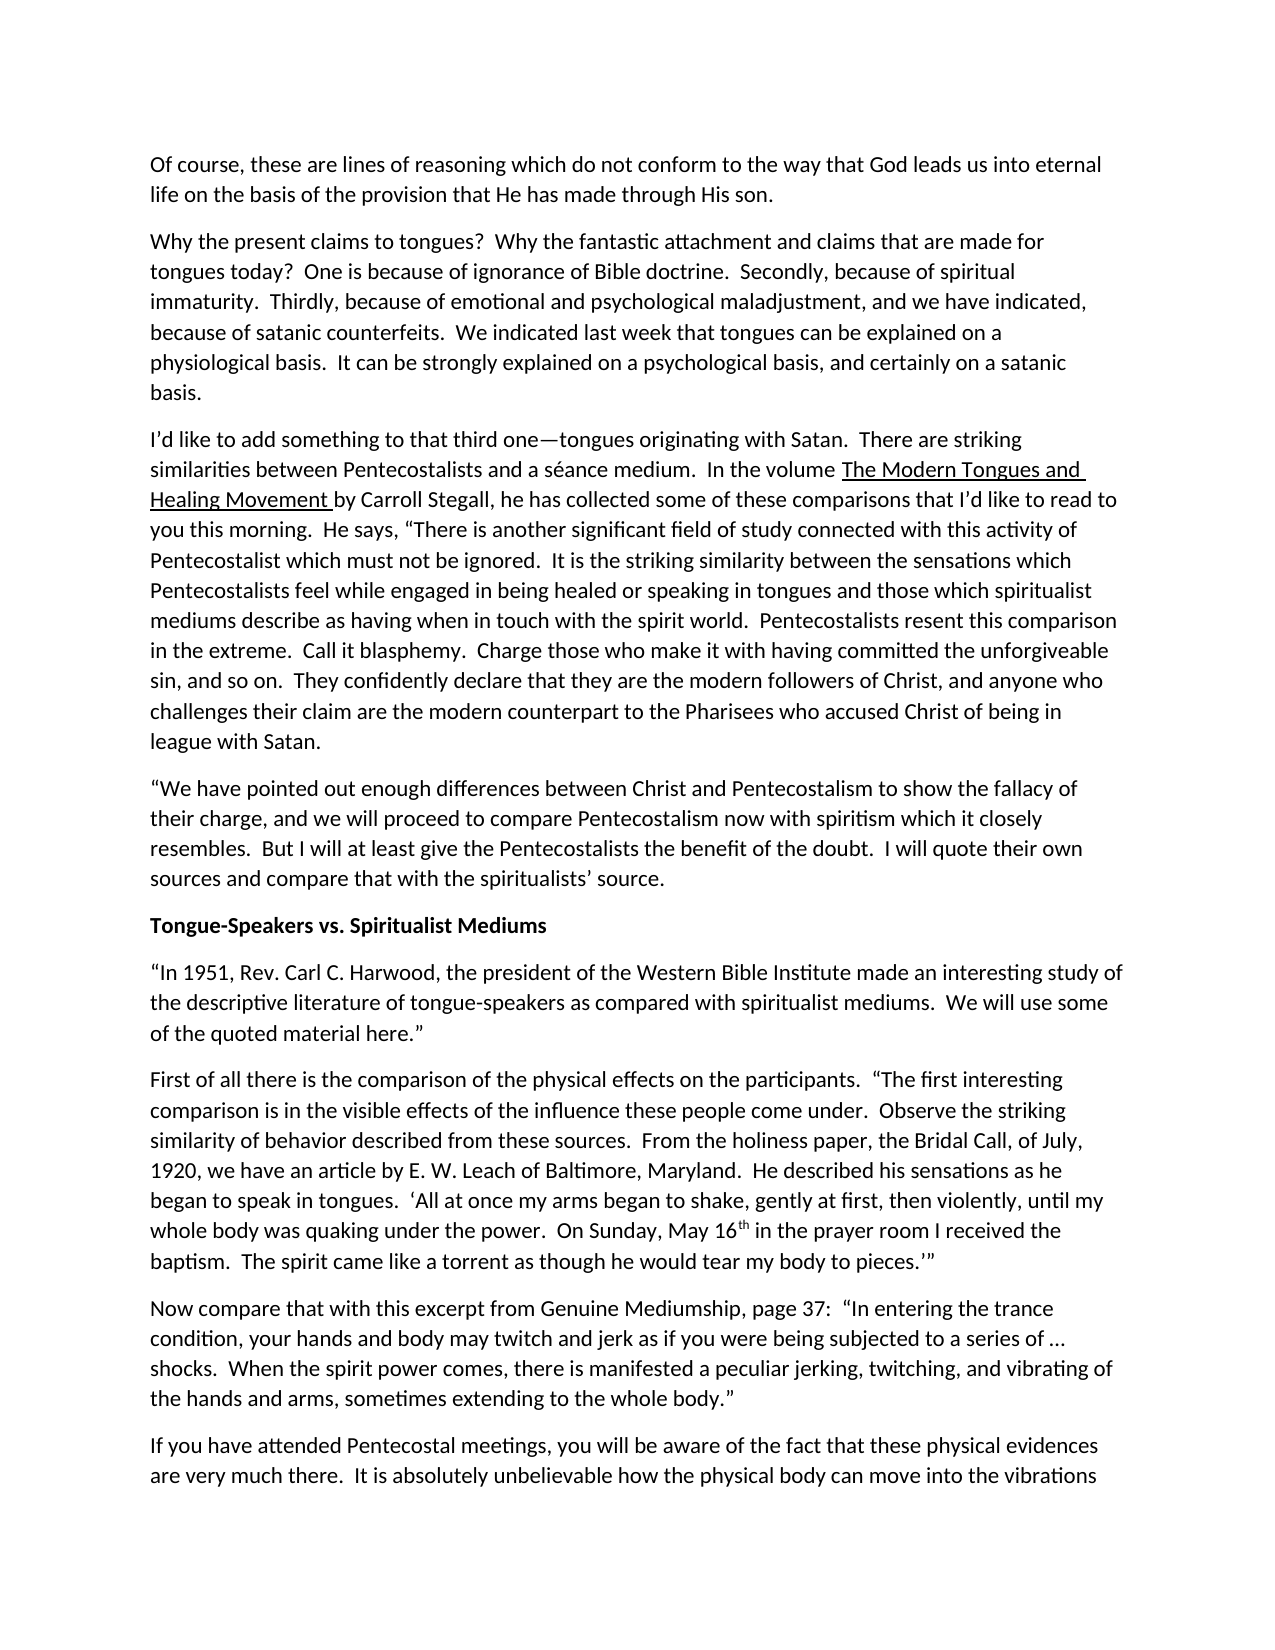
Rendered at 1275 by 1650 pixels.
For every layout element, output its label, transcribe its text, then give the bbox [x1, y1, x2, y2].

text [150, 1431, 1125, 1489]
text Tongue-Speakers vs. Spiritualist Mediums [150, 911, 1125, 939]
text I’d like to add something to that third one—tongues originating with Satan. There are striking similarities between Pentecostalists and a séance medium. In the volume The Modern Tongues and Healing Movement by Carroll Stegall, he has collected some of these comparisons that I’d like to read to you this morning. He says, “There is another significant field of study connected with this activity of Pentecostalist which must not be ignored. It is the striking similarity between the sensations which Pentecostalists feel while engaged in being healed or speaking in tongues and those which spiritualist mediums describe as having when in touch with the spirit world. Pentecostalists resent this comparison in the extreme. Call it blasphemy. Charge those who make it with having committed the unforgiveable sin, and so on. They confidently declare that they are the modern followers of Christ, and anyone who challenges their claim are the modern counterpart to the Pharisees who accused Christ of being in league with Satan. [150, 425, 1125, 755]
text “In 1951, Rev. Carl C. Harwood, the president of the Western Bible Institute made an interesting study of the descriptive literature of tongue-speakers as compared with spiritualist mediums. We will use some of the quoted material here.” [150, 958, 1125, 1047]
text First of all there is the comparison of the physical effects on the participants. “The first interesting comparison is in the visible effects of the influence these people come under. Observe the striking similarity of behavior described from these sources. From the holiness paper, the Bridal Call, of July, 1920, we have an article by E. W. Leach of Baltimore, Maryland. He described his sensations as he began to speak in tongues. ‘All at once my arms began to shake, gently at first, then violently, until my whole body was quaking under the power. On Sunday, May 16th in the prayer room I received the baptism. The spirit came like a torrent as though he would tear my body to pieces.’” [150, 1066, 1125, 1275]
text “We have pointed out enough differences between Christ and Pentecostalism to show the fallacy of their charge, and we will proceed to compare Pentecostalism now with spiritism which it closely resembles. But I will at least give the Pentecostalists the benefit of the doubt. I will quote their own sources and compare that with the spiritualists’ source. [150, 774, 1125, 893]
text Of course, these are lines of reasoning which do not conform to the way that God leads us into eternal life on the basis of the provision that He has made through His son. [150, 150, 1125, 208]
text Now compare that with this excerpt from Genuine Mediumship, page 37: “In entering the trance condition, your hands and body may twitch and jerk as if you were being subjected to a series of … shocks. When the spirit power comes, there is manifested a peculiar jerking, twitching, and vibrating of the hands and arms, sometimes extending to the whole body.” [150, 1294, 1125, 1412]
text Why the present claims to tongues? Why the fantastic attachment and claims that are made for tongues today? One is because of ignorance of Bible doctrine. Secondly, because of spiritual immaturity. Thirdly, because of emotional and psychological maladjustment, and we have indicated, because of satanic counterfeits. We indicated last week that tongues can be explained on a physiological basis. It can be strongly explained on a psychological basis, and certainly on a satanic basis. [150, 227, 1125, 406]
